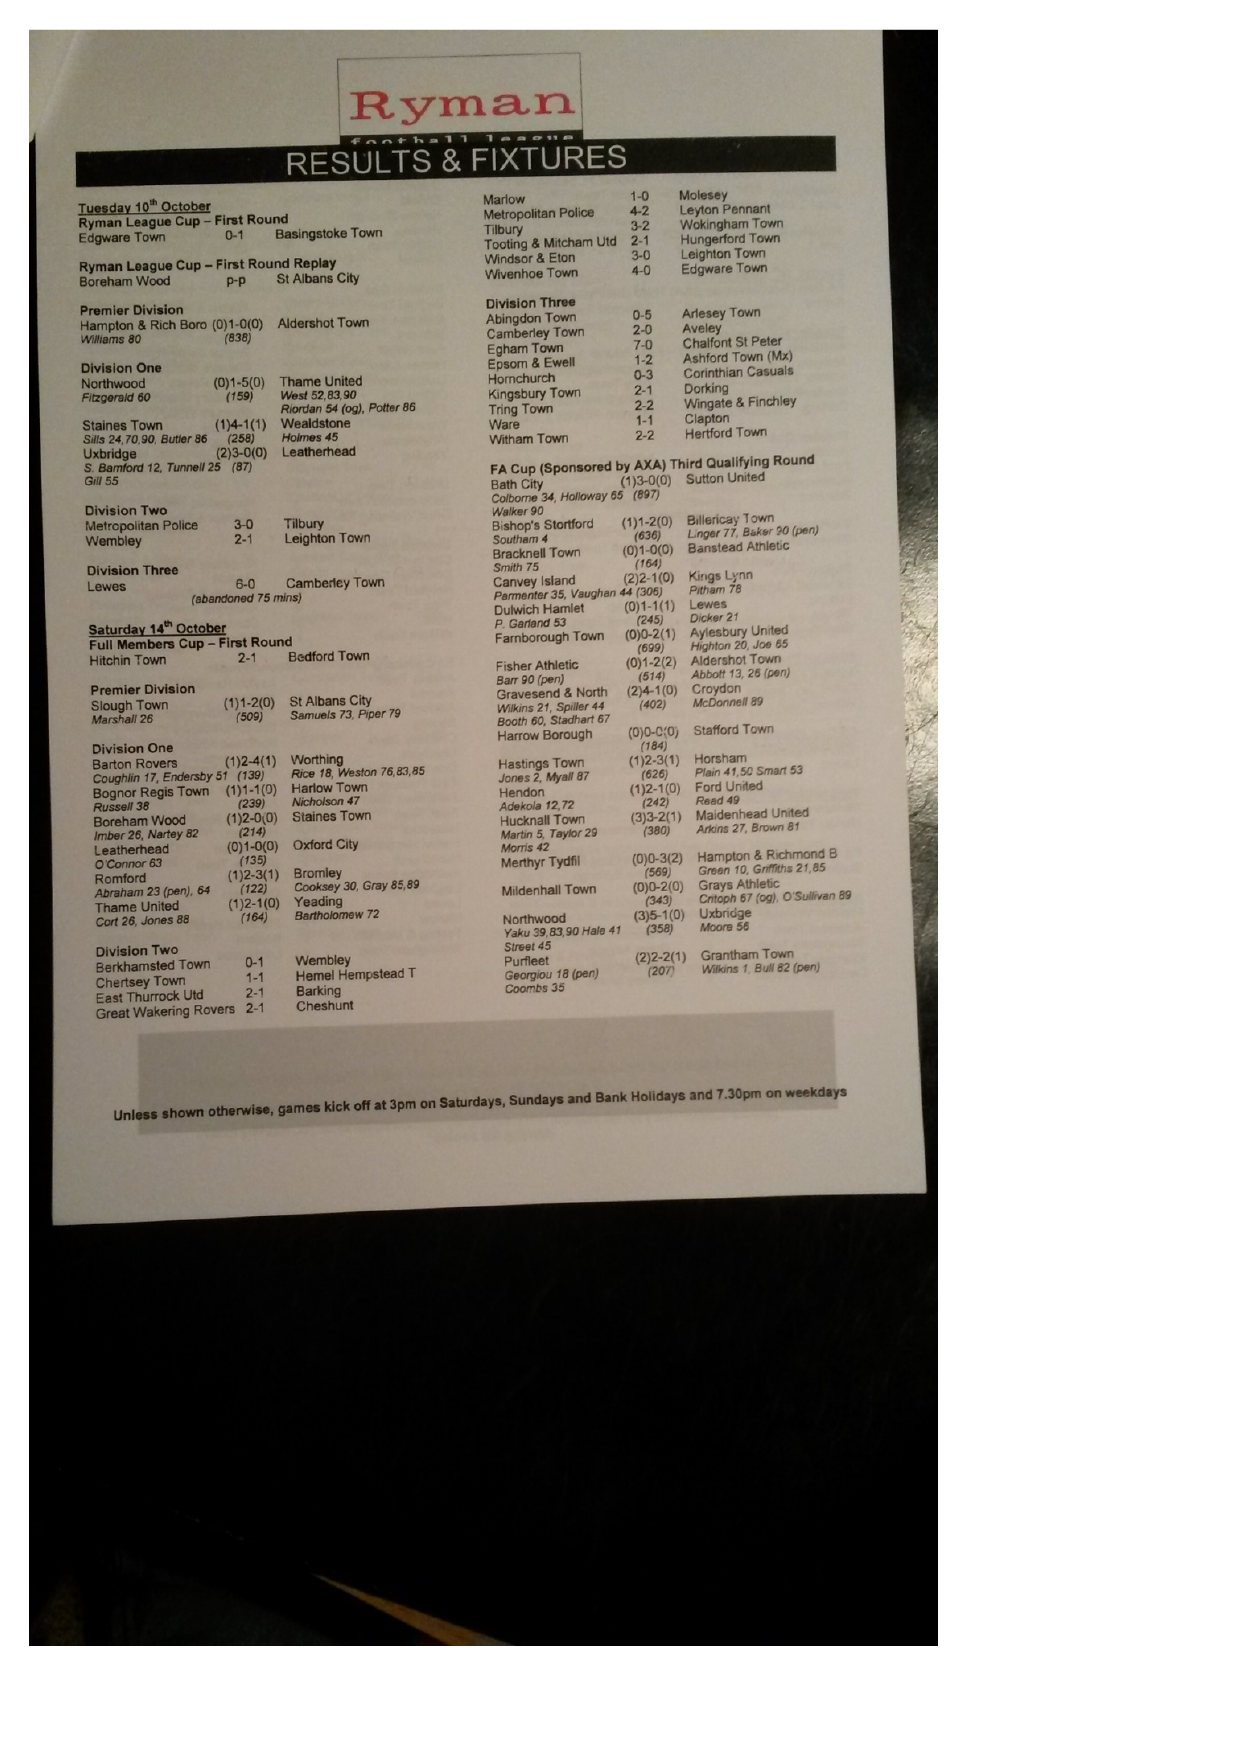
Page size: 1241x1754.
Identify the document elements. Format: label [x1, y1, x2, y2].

picture [30, 32, 938, 1646]
